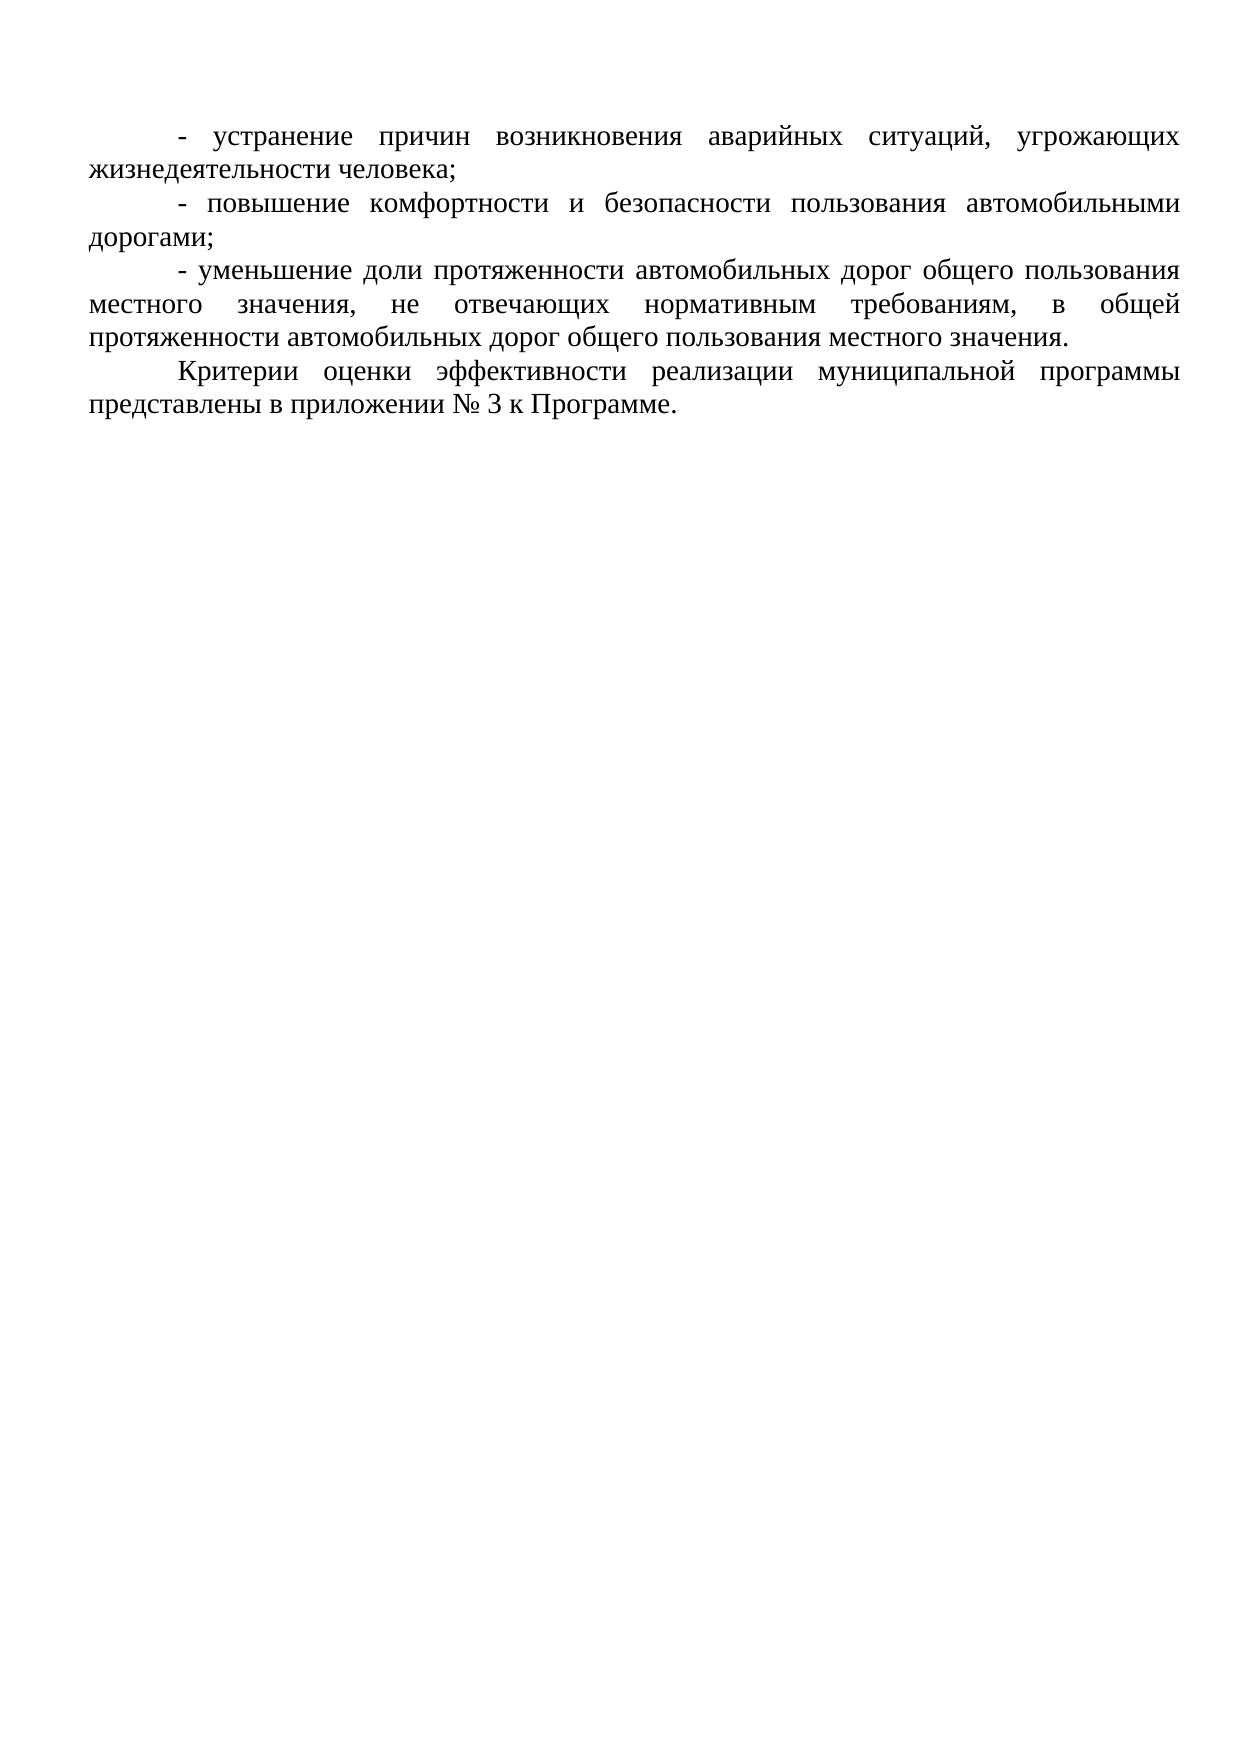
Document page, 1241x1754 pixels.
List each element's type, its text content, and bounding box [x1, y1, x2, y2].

text - уменьшение доли протяженности автомобильных дорог общего пользования местного значения, не отвечающих нормативным требованиям, в общей протяженности автомобильных дорог общего пользования местного значения. [89, 252, 1181, 353]
text - повышение комфортности и безопасности пользования автомобильными дорогами; [89, 185, 1181, 252]
text - устранение причин возникновения аварийных ситуаций, угрожающих жизнедеятельности человека; [89, 118, 1181, 185]
text Критерии оценки эффективности реализации муниципальной программы представлены в приложении № 3 к Программе. [89, 353, 1181, 420]
